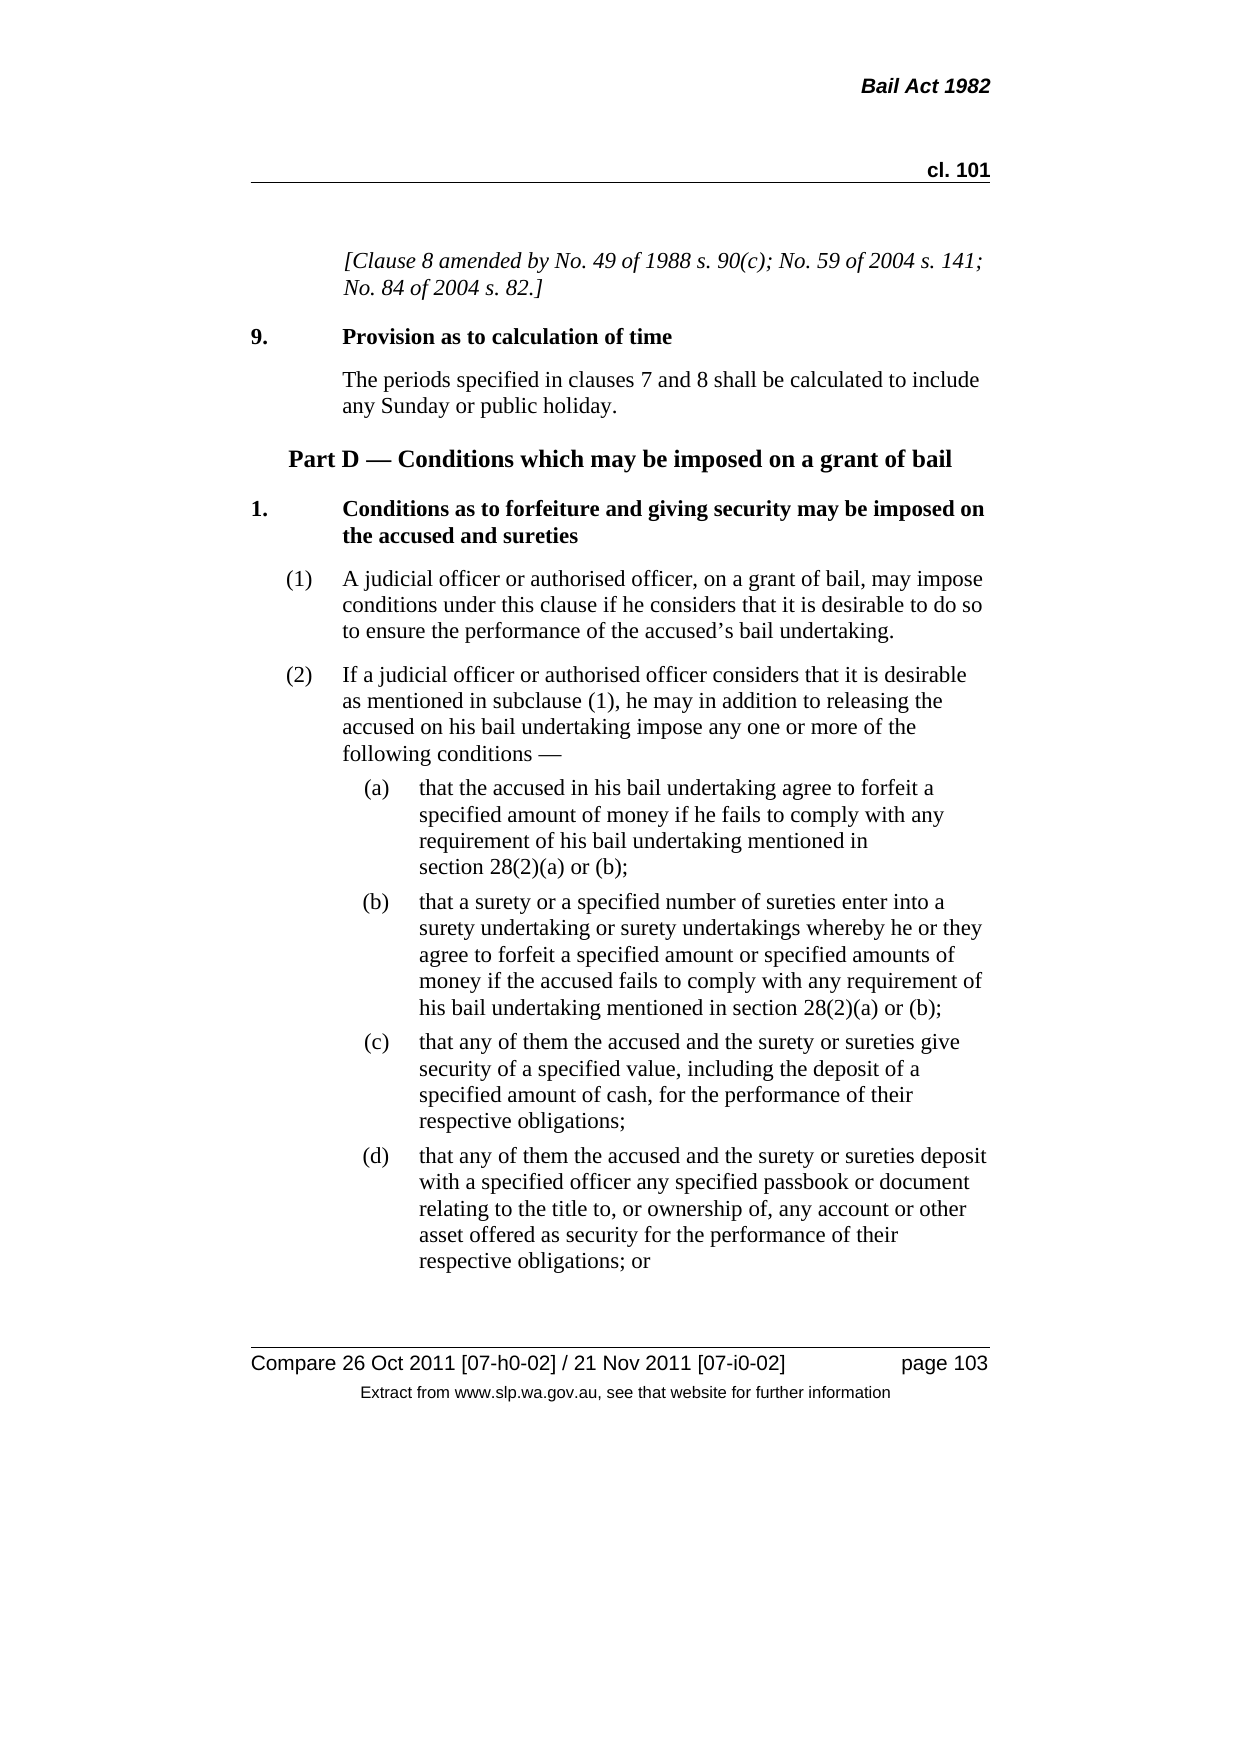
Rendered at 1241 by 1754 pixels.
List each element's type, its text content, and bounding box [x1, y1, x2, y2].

text (a) that the accused in his bail undertaking agree to forfeit a specified amount of money if he fails to comply with any requirement of his bail undertaking mentioned in section 28(2)(a) or (b); [251, 774, 990, 880]
text The periods specified in clauses 7 and 8 shall be calculated to include any Sunday or public holiday. [251, 366, 990, 419]
subtitle 9. Provision as to calculation of time [251, 323, 990, 349]
text (2) If a judicial officer or authorised officer considers that it is desirable as mentioned in subclause (1), he may in addition to releasing the accused on his bail undertaking impose any one or more of the following conditions — [251, 661, 990, 766]
subtitle 1. Conditions as to forfeiture and giving security may be imposed on the accused and sureties [251, 496, 990, 548]
text (1) A judicial officer or authorised officer, on a grant of bail, may impose conditions under this clause if he considers that it is desirable to do so to ensure the performance of the accused’s bail undertaking. [251, 565, 990, 644]
text [Clause 8 amended by No. 49 of 1988 s. 90(c); No. 59 of 2004 s. 141; No. 84 of 2004 s. 82.] [251, 247, 990, 300]
text (c) that any of them the accused and the surety or sureties give security of a specified value, including the deposit of a specified amount of cash, for the performance of their respective obligations; [251, 1028, 990, 1134]
text (b) that a surety or a specified number of sureties enter into a surety undertaking or surety undertakings whereby he or they agree to forfeit a specified amount or specified amounts of money if the accused fails to comply with any requirement of his bail undertaking mentioned in section 28(2)(a) or (b); [251, 888, 990, 1020]
text (d) that any of them the accused and the surety or sureties deposit with a specified officer any specified passbook or document relating to the title to, or ownership of, any account or other asset offered as security for the performance of their respective obligations; or [251, 1142, 990, 1274]
subtitle Part D — Conditions which may be imposed on a grant of bail [251, 444, 990, 473]
